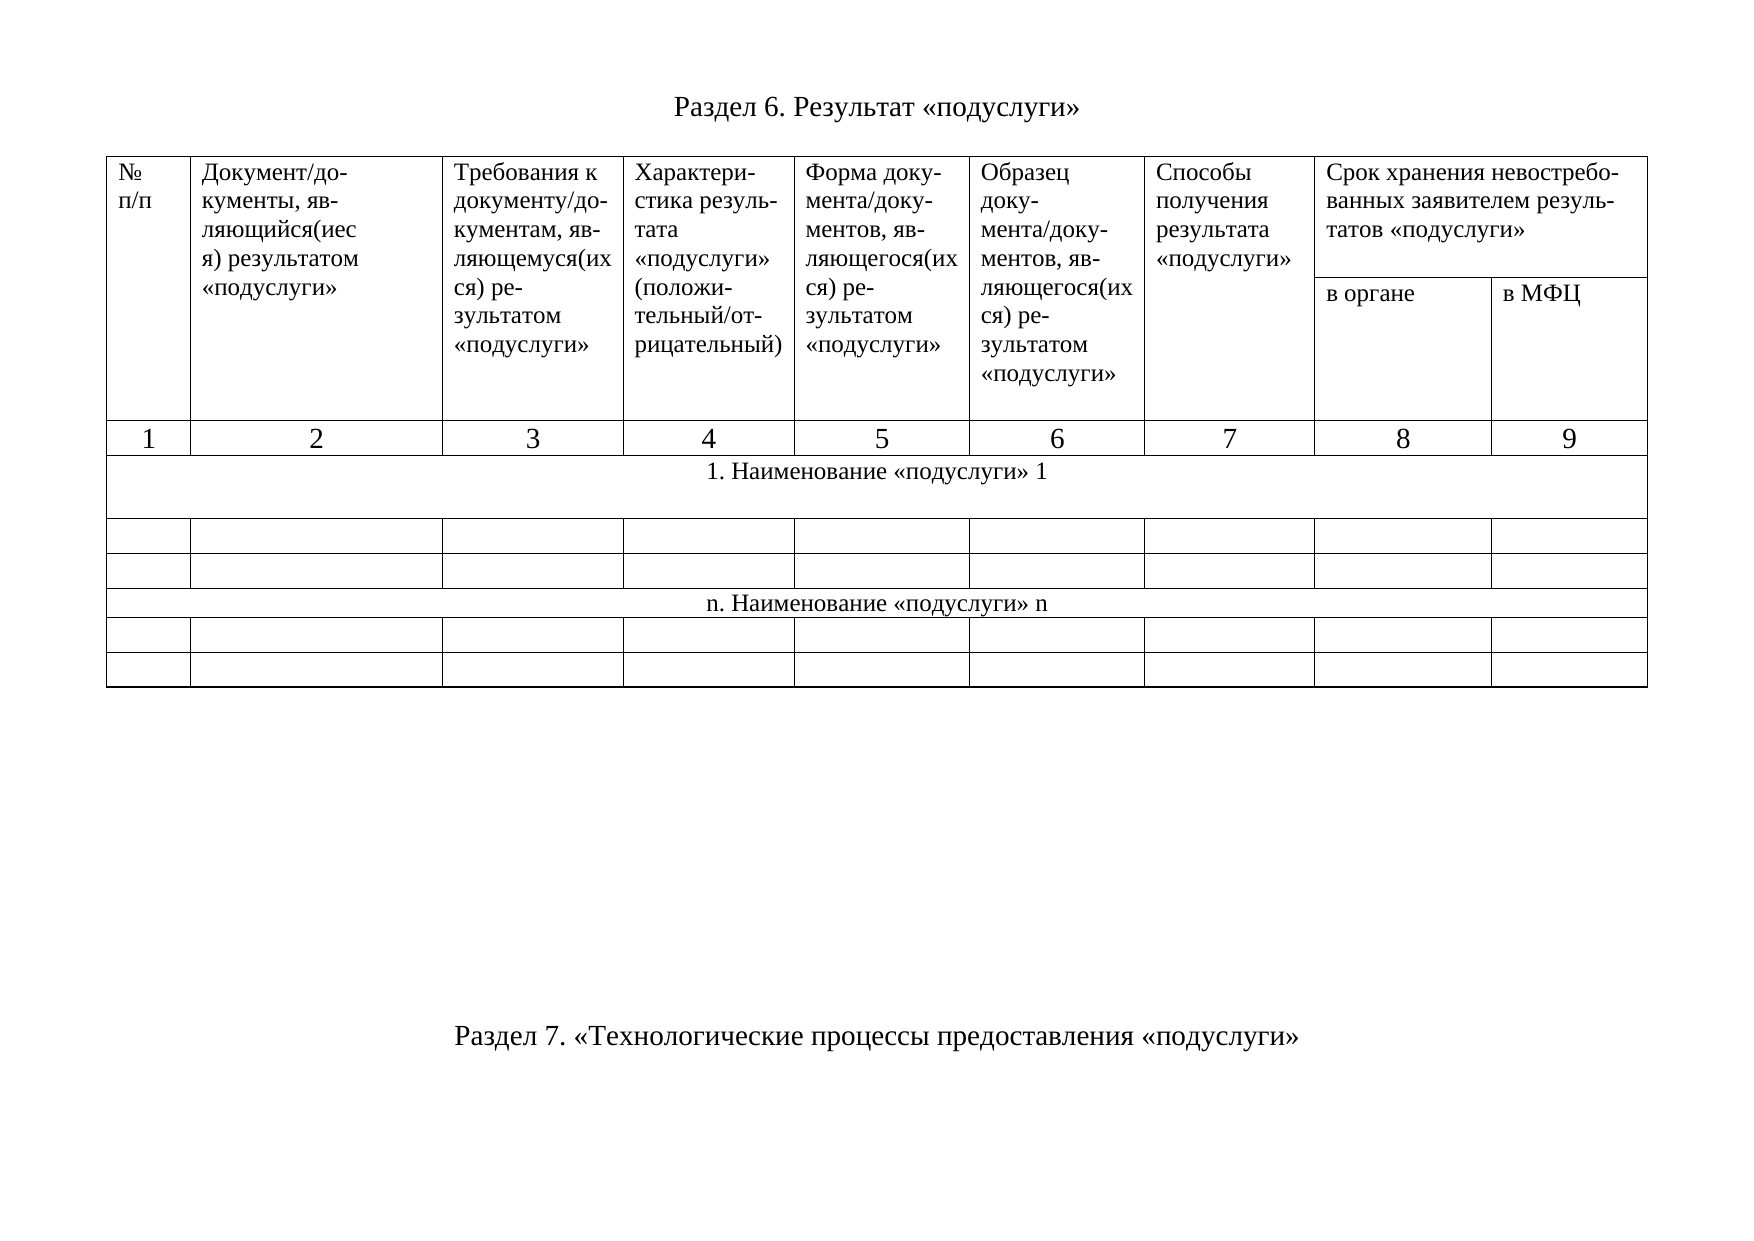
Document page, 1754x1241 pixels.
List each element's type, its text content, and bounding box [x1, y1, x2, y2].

table_cell 2 [191, 421, 442, 455]
table_cell [443, 653, 623, 686]
table_cell [970, 618, 1144, 652]
table_cell [1315, 618, 1491, 652]
table_header Способы получения результата «подуслуги» [1145, 157, 1314, 420]
table_cell 7 [1145, 421, 1314, 455]
table_cell 9 [1492, 421, 1647, 455]
table_cell [795, 618, 969, 652]
table_cell [624, 653, 794, 686]
table_cell [107, 519, 190, 553]
table_cell [1315, 653, 1491, 686]
table_cell [970, 519, 1144, 553]
table_cell [1492, 653, 1647, 686]
table_cell [795, 653, 969, 686]
table_header Срок хранения невостребо- ванных заявителем резуль- татов «подуслуги» [1315, 157, 1647, 277]
table_cell в органе [1315, 278, 1491, 420]
table_cell [1145, 554, 1314, 587]
table_header Образец доку- мента/доку- ментов, яв- ляющегося(их ся) ре- зультатом «подуслуги» [970, 157, 1144, 420]
table_cell 3 [443, 421, 623, 455]
table_cell 5 [795, 421, 969, 455]
table_cell 8 [1315, 421, 1491, 455]
table_cell [443, 618, 623, 652]
table_cell [624, 519, 794, 553]
table_header Требования к документу/до- кументам, яв- ляющемуся(их ся) ре- зультатом «подуслуги» [443, 157, 623, 420]
table_header № п/п [107, 157, 190, 420]
table_header Характери- стика резуль- тата «подуслуги» (положи- тельный/от- рицательный) [624, 157, 794, 420]
table_cell [970, 653, 1144, 686]
table_cell [107, 554, 190, 587]
table_header Документ/до- кументы, яв- ляющийся(иес я) результатом «подуслуги» [191, 157, 442, 420]
table_cell [795, 519, 969, 553]
table_cell [1315, 554, 1491, 587]
table_cell [1492, 554, 1647, 587]
table_cell 6 [970, 421, 1144, 455]
table_cell [191, 554, 442, 587]
table_cell [1315, 519, 1491, 553]
table_cell [107, 618, 190, 652]
table_cell [191, 618, 442, 652]
table_cell [443, 554, 623, 587]
table_cell [795, 554, 969, 587]
table_cell n. Наименование «подуслуги» n [107, 589, 1647, 617]
table_header Форма доку- мента/доку- ментов, яв- ляющегося(их ся) ре- зультатом «подуслуги» [795, 157, 969, 420]
table_cell [970, 554, 1144, 587]
table_cell [191, 519, 442, 553]
table_cell [1145, 618, 1314, 652]
table_cell [1492, 618, 1647, 652]
table_cell [624, 554, 794, 587]
table_cell [191, 653, 442, 686]
table_cell 1 [107, 421, 190, 455]
table_cell [107, 653, 190, 686]
table_cell [443, 519, 623, 553]
table_cell [1145, 519, 1314, 553]
table_cell 4 [624, 421, 794, 455]
table_cell [1492, 519, 1647, 553]
table_cell 1. Наименование «подуслуги» 1 [107, 456, 1647, 518]
text Раздел 6. Результат «подуслуги» [118, 89, 1636, 122]
table_cell [1145, 653, 1314, 686]
table_cell [624, 618, 794, 652]
table_cell в МФЦ [1492, 278, 1647, 420]
text Раздел 7. «Технологические процессы предоставления «подуслуги» [118, 1018, 1636, 1052]
